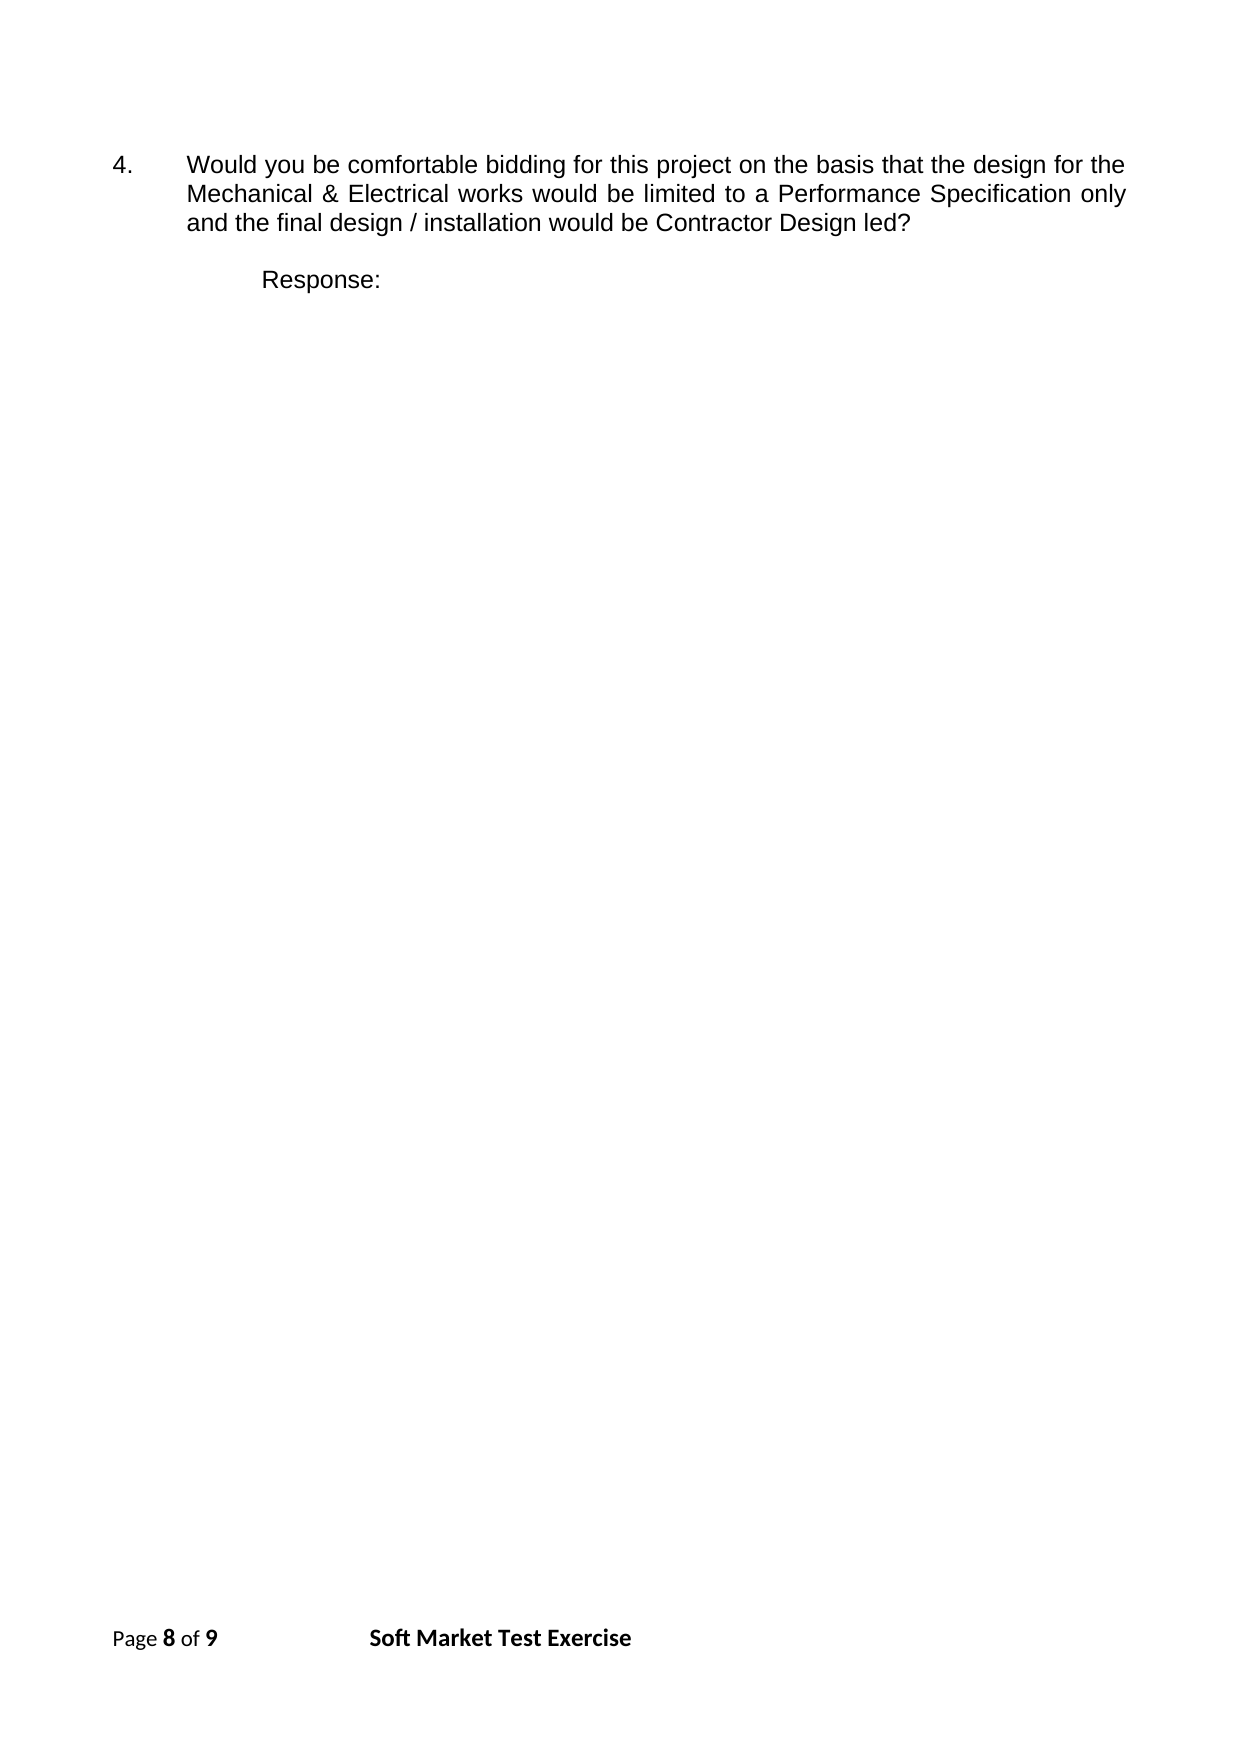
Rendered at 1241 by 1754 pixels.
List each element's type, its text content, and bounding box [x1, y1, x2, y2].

text Response: [187, 265, 1128, 294]
list Would you be comfortable bidding for this project on the basis that the design for the Mechanical & Electrical works would be limited to a Performance Specification only and the final design / installation would be Contractor Design led? [112, 150, 1128, 236]
